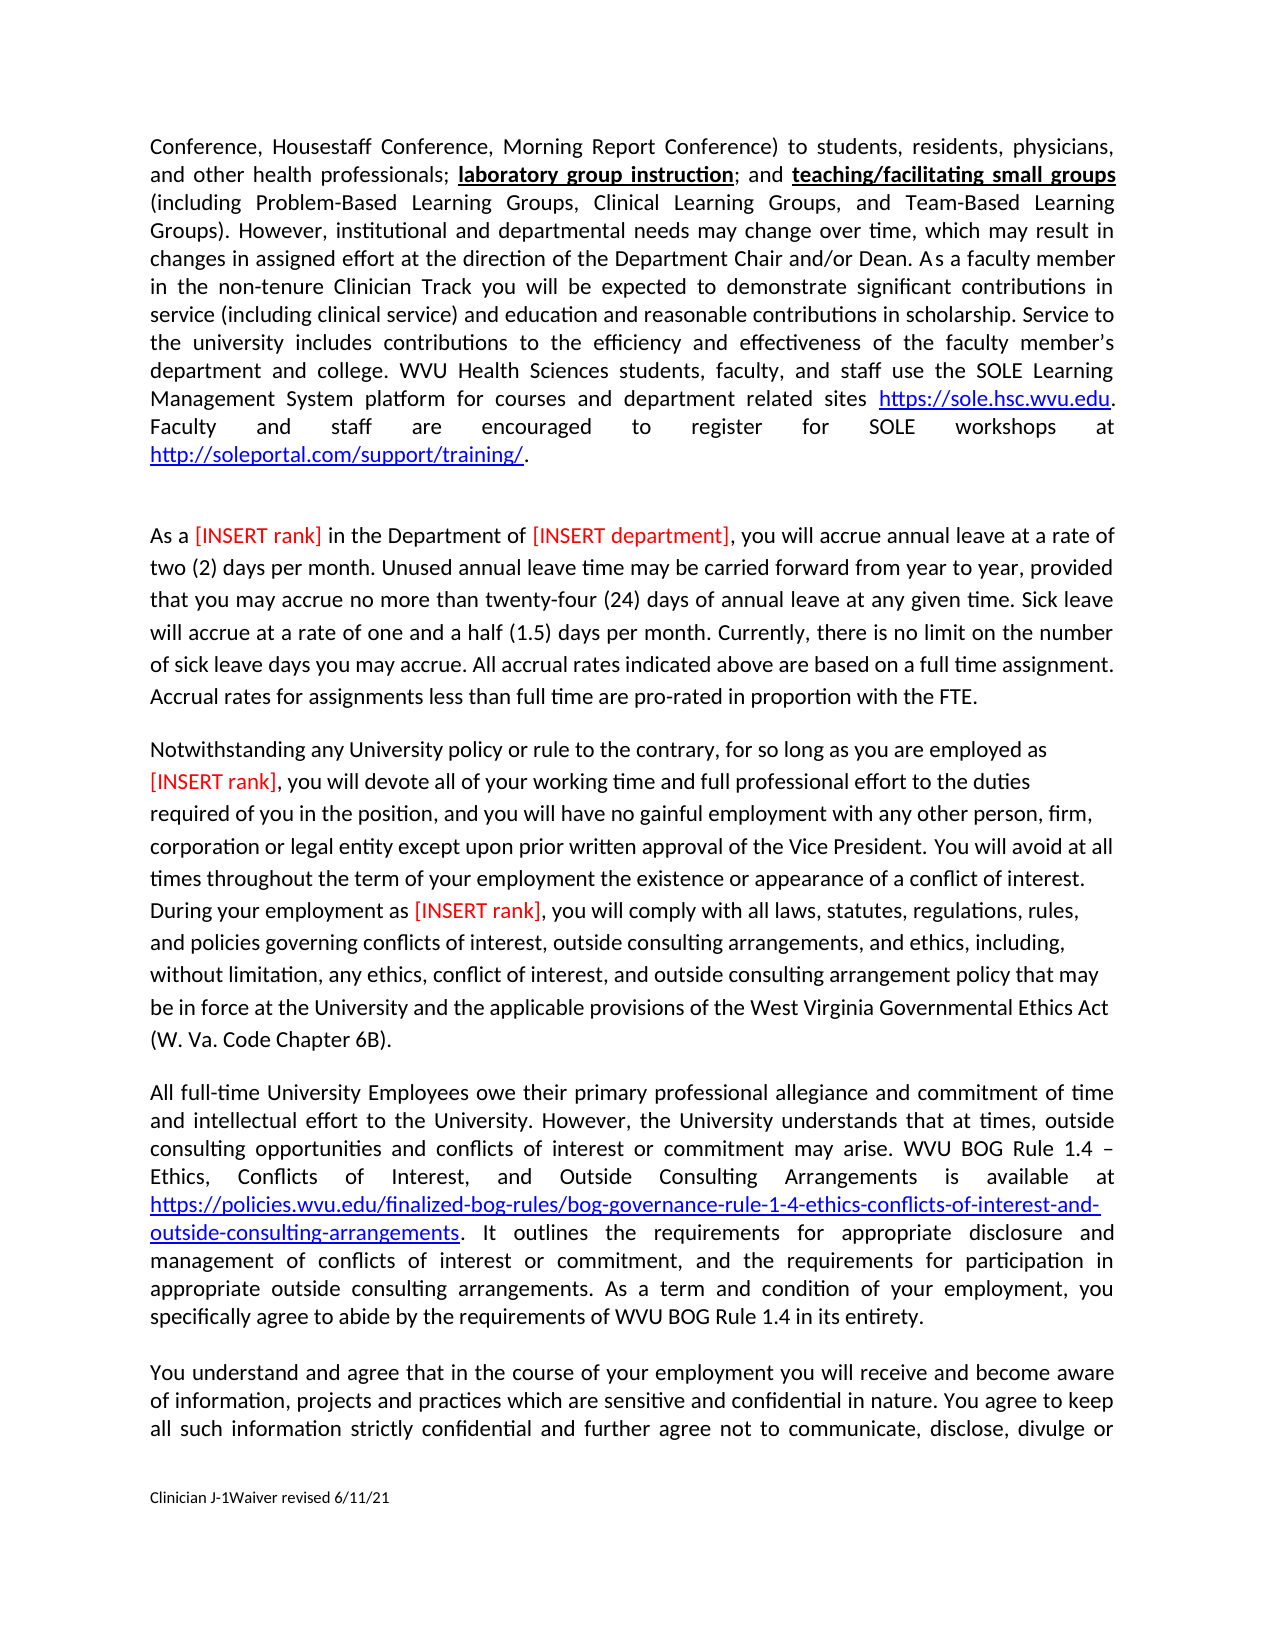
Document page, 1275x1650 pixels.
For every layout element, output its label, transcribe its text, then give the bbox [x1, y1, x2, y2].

text All full-time University Employees owe their primary professional allegiance and commitment of time and intellectual effort to the University. However, the University understands that at times, outside consulting opportunities and conflicts of interest or commitment may arise. WVU BOG Rule 1.4 – Ethics, Conflicts of Interest, and Outside Consulting Arrangements is available at https://policies.wvu.edu/finalized-bog-rules/bog-governance-rule-1-4-ethics-conflicts-of-interest-and-outside-consulting-arrangements. It outlines the requirements for appropriate disclosure and management of conflicts of interest or commitment, and the requirements for participation in appropriate outside consulting arrangements. As a term and condition of your employment, you specifically agree to abide by the requirements of WVU BOG Rule 1.4 in its entirety. [150, 1078, 1116, 1330]
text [150, 132, 1116, 468]
text As a [INSERT rank] in the Department of [INSERT department], you will accrue annual leave at a rate of two (2) days per month. Unused annual leave time may be carried forward from year to year, provided that you may accrue no more than twenty-four (24) days of annual leave at any given time. Sick leave will accrue at a rate of one and a half (1.5) days per month. Currently, there is no limit on the number of sick leave days you may accrue. All accrual rates indicated above are based on a full time assignment. Accrual rates for assignments less than full time are pro-rated in proportion with the FTE. [150, 521, 1116, 710]
text Notwithstanding any University policy or rule to the contrary, for so long as you are employed as [INSERT rank], you will devote all of your working time and full professional effort to the duties required of you in the position, and you will have no gainful employment with any other person, firm, corporation or legal entity except upon prior written approval of the Vice President. You will avoid at all times throughout the term of your employment the existence or appearance of a conflict of interest. During your employment as [INSERT rank], you will comply with all laws, statutes, regulations, rules, and policies governing conflicts of interest, outside consulting arrangements, and ethics, including, without limitation, any ethics, conflict of interest, and outside consulting arrangement policy that may be in force at the University and the applicable provisions of the West Virginia Governmental Ethics Act (W. Va. Code Chapter 6B). [150, 735, 1116, 1053]
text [150, 1358, 1116, 1442]
